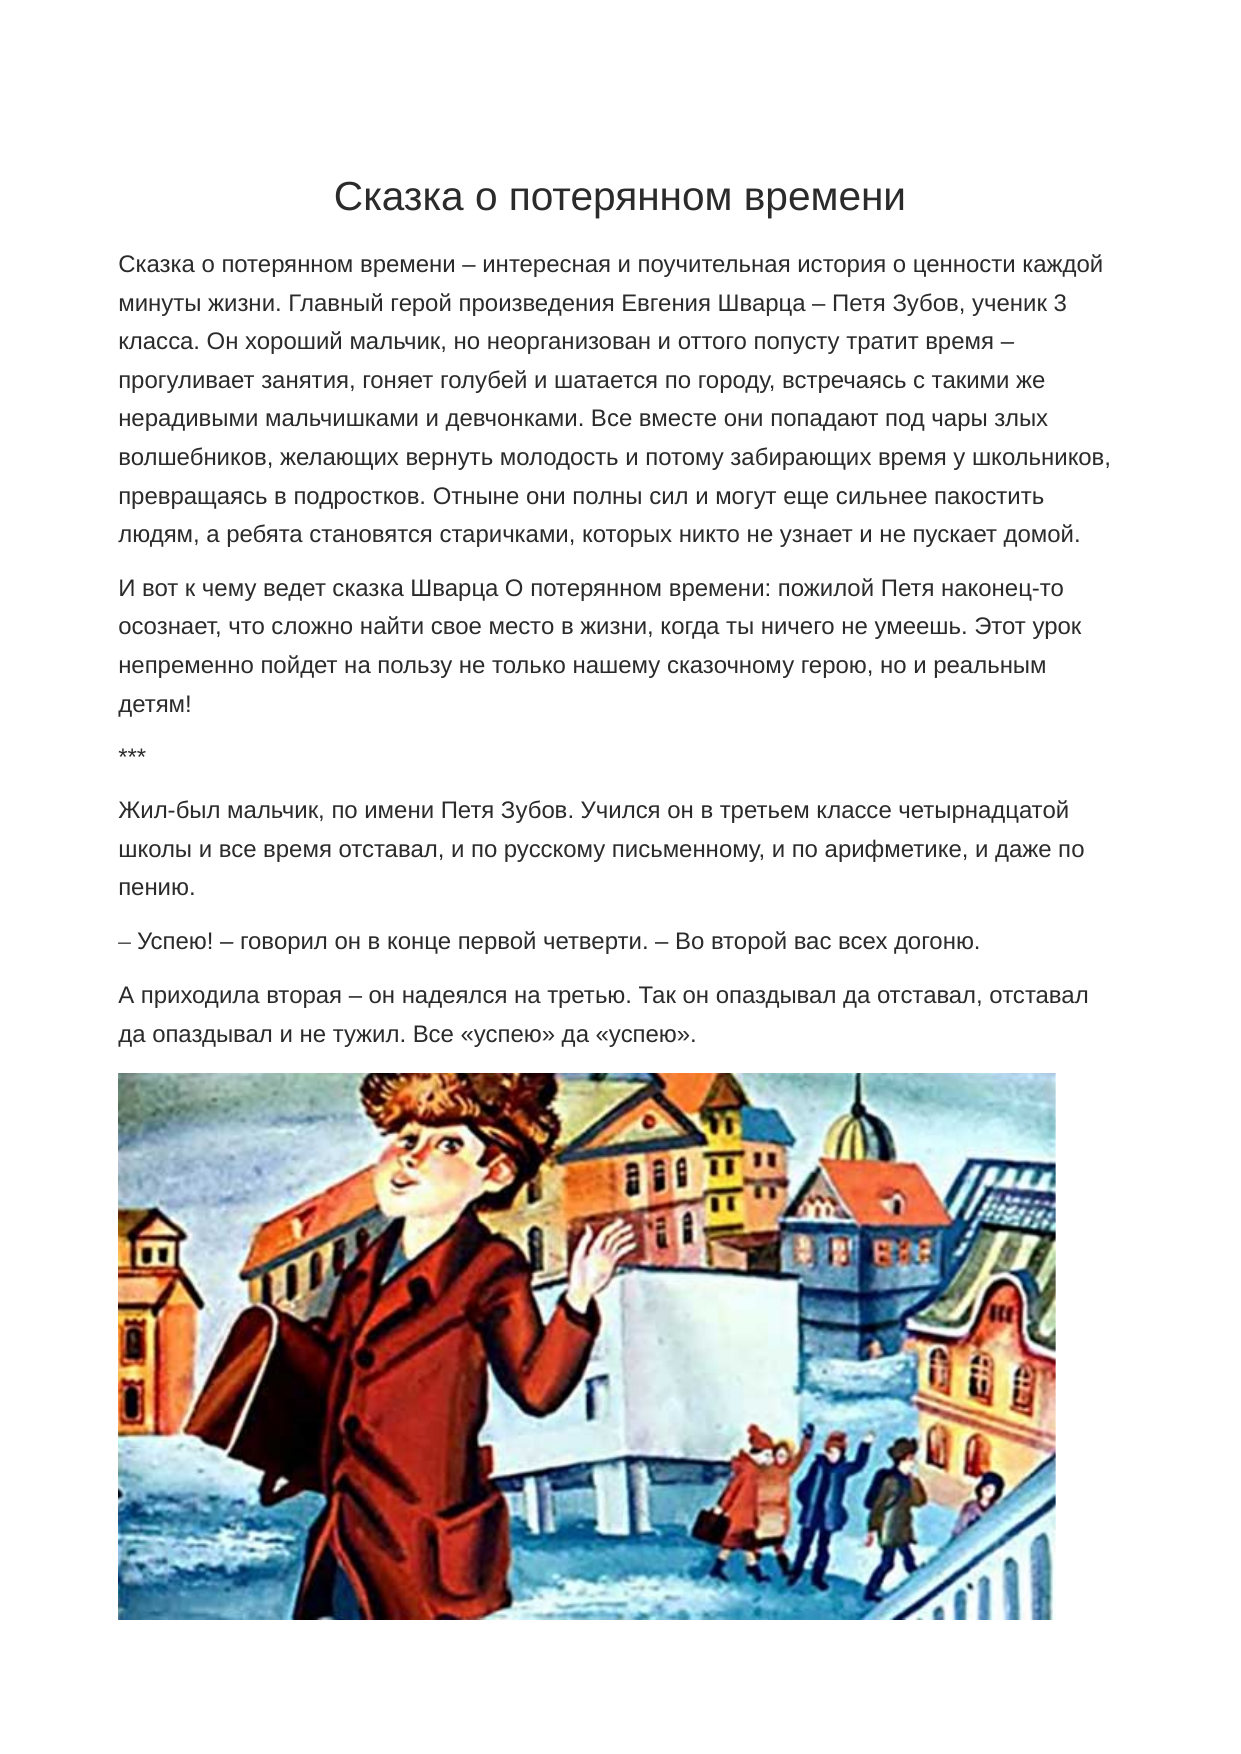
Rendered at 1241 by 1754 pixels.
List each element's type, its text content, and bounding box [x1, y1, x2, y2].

subtitle Сказка о потерянном времени [118, 172, 1122, 219]
text Сказка о потерянном времени – интересная и поучительная история о ценности каждой минуты жизни. Главный герой произведения Евгения Шварца – Петя Зубов, ученик 3 класса. Он хороший мальчик, но неорганизован и оттого попусту тратит время – прогуливает занятия, гоняет голубей и шатается по городу, встречаясь с такими же нерадивыми мальчишками и девчонками. Все вместе они попадают под чары злых волшебников, желающих вернуть молодость и потому забирающих время у школьников, превращаясь в подростков. Отныне они полны сил и могут еще сильнее пакостить людям, а ребята становятся старичками, которых никто не узнает и не пускает домой. [118, 250, 1122, 548]
text – Успею! – говорил он в конце первой четверти. – Во второй вас всех догоню. [118, 926, 1122, 955]
text Жил-был мальчик, по имени Петя Зубов. Учился он в третьем классе четырнадцатой школы и все время отставал, и по русскому письменному, и по арифметике, и даже по пению. [118, 796, 1122, 901]
picture [118, 1073, 1056, 1620]
text *** [118, 743, 1122, 770]
text И вот к чему ведет сказка Шварца О потерянном времени: пожилой Петя наконец-то осознает, что сложно найти свое место в жизни, когда ты ничего не умеешь. Этот урок непременно пойдет на пользу не только нашему сказочному герою, но и реальным детям! [118, 573, 1122, 717]
text А приходила вторая – он надеялся на третью. Так он опаздывал да отставал, отставал да опаздывал и не тужил. Все «успею» да «успею». [118, 981, 1122, 1047]
